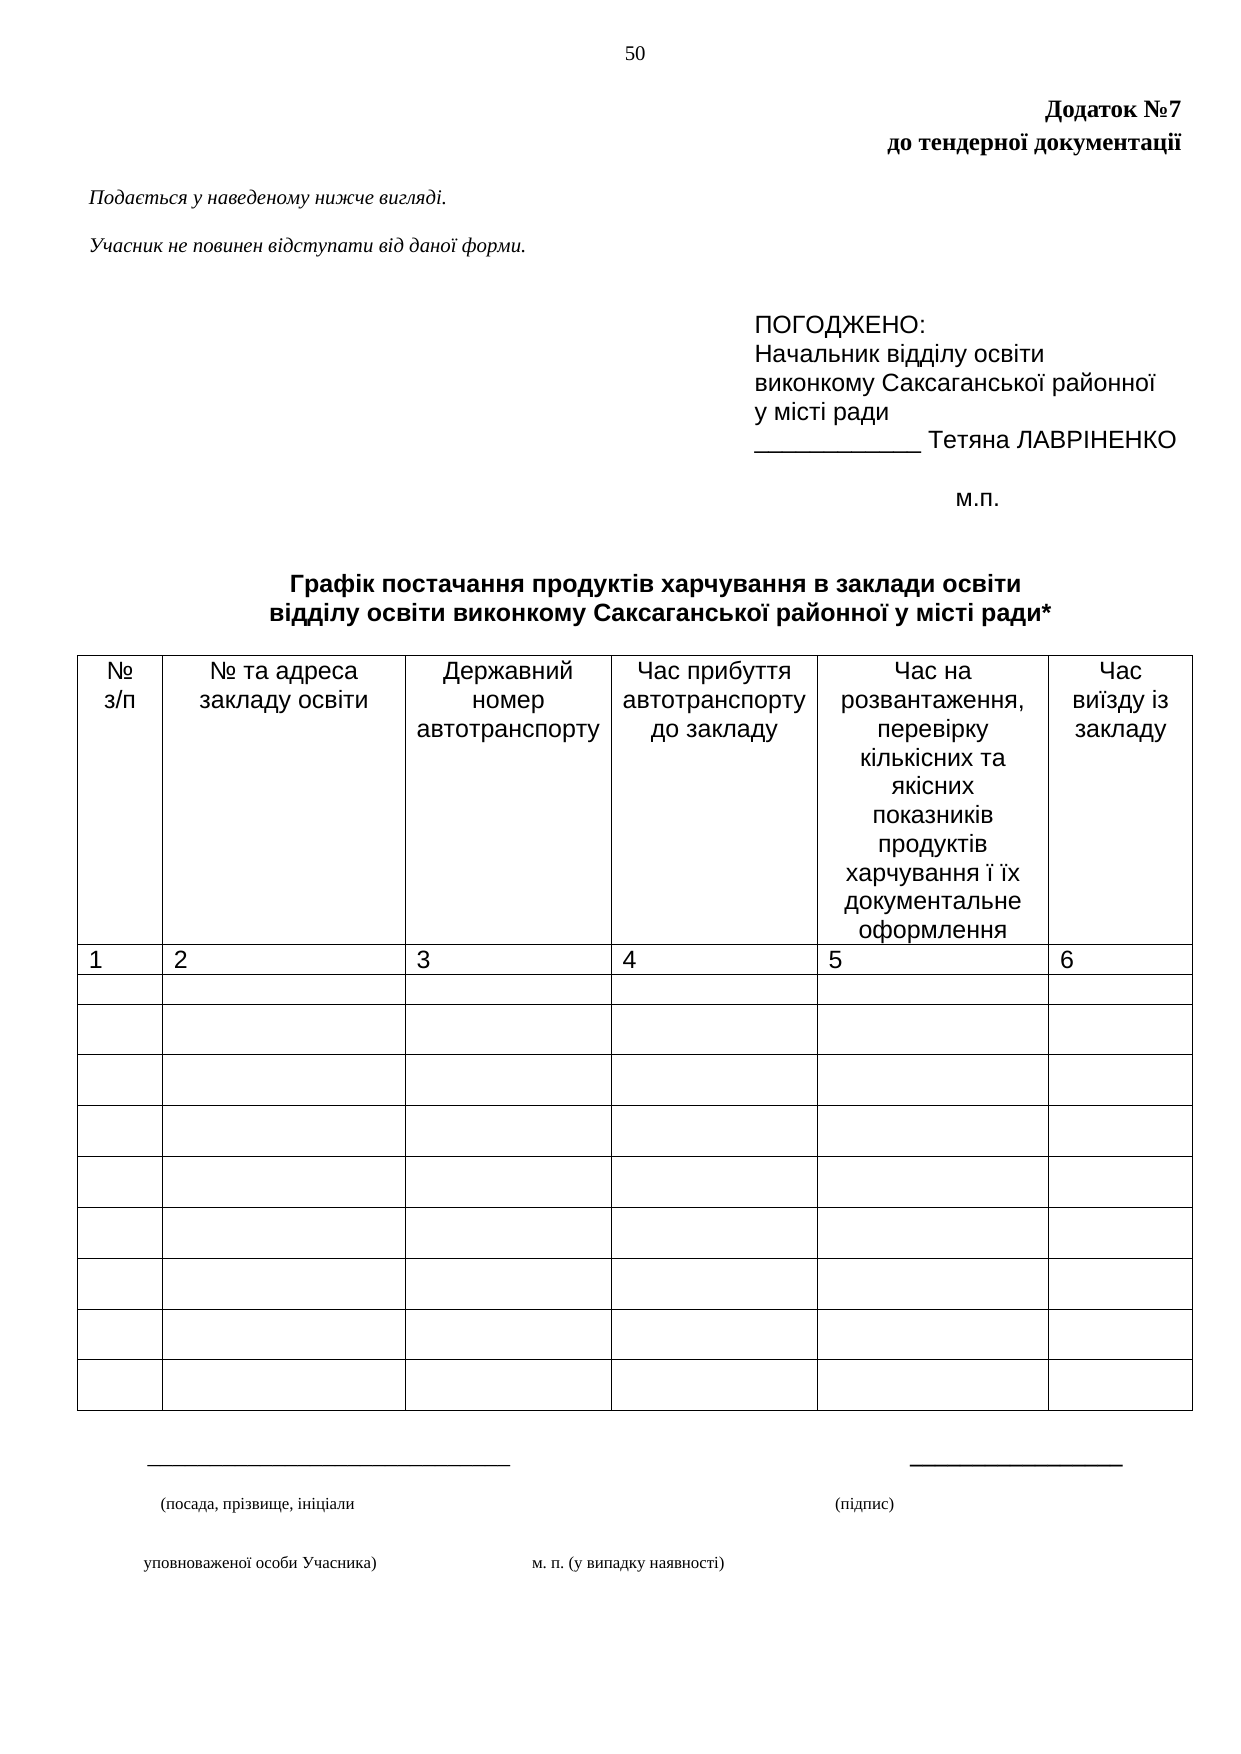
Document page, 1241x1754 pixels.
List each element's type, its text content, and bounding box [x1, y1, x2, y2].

table_cell [78, 1208, 162, 1258]
table_cell [406, 1005, 611, 1054]
table_cell [163, 1310, 405, 1359]
table_cell 4 [612, 945, 817, 974]
table_cell [612, 1208, 817, 1258]
table_cell [406, 1055, 611, 1105]
table_cell [1049, 1055, 1192, 1105]
table_cell [612, 1106, 817, 1156]
table_cell [163, 1208, 405, 1258]
table_cell [1049, 1360, 1192, 1410]
text Подається у наведеному нижче вигляді. [89, 185, 1181, 209]
table_cell [78, 1310, 162, 1359]
table_cell [818, 975, 1048, 1003]
table_cell 5 [818, 945, 1048, 974]
table_cell [818, 1208, 1048, 1258]
table_header Час на розвантаження, перевірку кількісних та якісних показників продуктів харчування ї їх документальне оформлення [818, 656, 1048, 944]
table_cell [1049, 1005, 1192, 1054]
table_cell [818, 1005, 1048, 1054]
text виконкому Саксаганської районної [89, 368, 1181, 397]
table_cell [78, 1005, 162, 1054]
table_cell [406, 1310, 611, 1359]
table_cell [406, 975, 611, 1003]
table_cell [612, 1360, 817, 1410]
table_cell 1 [78, 945, 162, 974]
table_header № та адреса закладу освіти [163, 656, 405, 944]
table_cell [163, 1157, 405, 1207]
table_cell [406, 1157, 611, 1207]
table_cell [612, 975, 817, 1003]
table_cell [818, 1157, 1048, 1207]
text _____________________________ _________________ [89, 1440, 1181, 1469]
table_cell [1049, 1208, 1192, 1258]
table_cell [612, 1310, 817, 1359]
table_cell [818, 1055, 1048, 1105]
text Учасник не повинен відступати від даної форми. [89, 233, 1181, 257]
table_cell [163, 975, 405, 1003]
text Додаток №7 [89, 94, 1181, 123]
text ПОГОДЖЕНО: [89, 310, 1181, 339]
table_cell [612, 1259, 817, 1308]
table_cell [163, 1055, 405, 1105]
text (посада, прізвище, ініціали (підпис) [89, 1494, 1181, 1527]
table_cell [163, 1106, 405, 1156]
table_cell [612, 1055, 817, 1105]
text у місті ради [89, 397, 1181, 425]
table_cell [163, 1259, 405, 1308]
table_cell [1049, 1259, 1192, 1308]
table_cell [78, 975, 162, 1003]
text м.п. [89, 483, 1181, 512]
text відділу освіти виконкому Саксаганської районної у місті ради* [89, 598, 1181, 627]
table_cell [818, 1360, 1048, 1410]
text уповноваженої особи Учасника) м. п. (у випадку наявності) [89, 1553, 1181, 1587]
table_cell [78, 1360, 162, 1410]
table_cell [406, 1360, 611, 1410]
table_cell 2 [163, 945, 405, 974]
table_header Час прибуття автотранспорту до закладу [612, 656, 817, 944]
table_header № з/п [78, 656, 162, 944]
table_cell [1049, 1310, 1192, 1359]
text Начальник відділу освіти [89, 339, 1181, 368]
table_cell [612, 1005, 817, 1054]
table_cell [612, 1157, 817, 1207]
table_cell [78, 1055, 162, 1105]
table_cell [78, 1157, 162, 1207]
table_cell [406, 1259, 611, 1308]
table_cell [1049, 1157, 1192, 1207]
text до тендерної документації [89, 127, 1181, 156]
table_cell 3 [406, 945, 611, 974]
table_cell [1049, 975, 1192, 1003]
table_cell [78, 1106, 162, 1156]
table_header Час виїзду із закладу [1049, 656, 1192, 944]
table_cell [406, 1208, 611, 1258]
text Графік постачання продуктів харчування в заклади освіти [89, 569, 1181, 598]
table_cell [78, 1259, 162, 1308]
table_cell [818, 1310, 1048, 1359]
table_cell [406, 1106, 611, 1156]
table_header Державний номер автотранспорту [406, 656, 611, 944]
table_cell [163, 1005, 405, 1054]
table_cell 6 [1049, 945, 1192, 974]
table_cell [818, 1106, 1048, 1156]
table_cell [1049, 1106, 1192, 1156]
table_cell [818, 1259, 1048, 1308]
text ____________ Тетяна ЛАВРІНЕНКО [89, 425, 1181, 454]
table_cell [163, 1360, 405, 1410]
